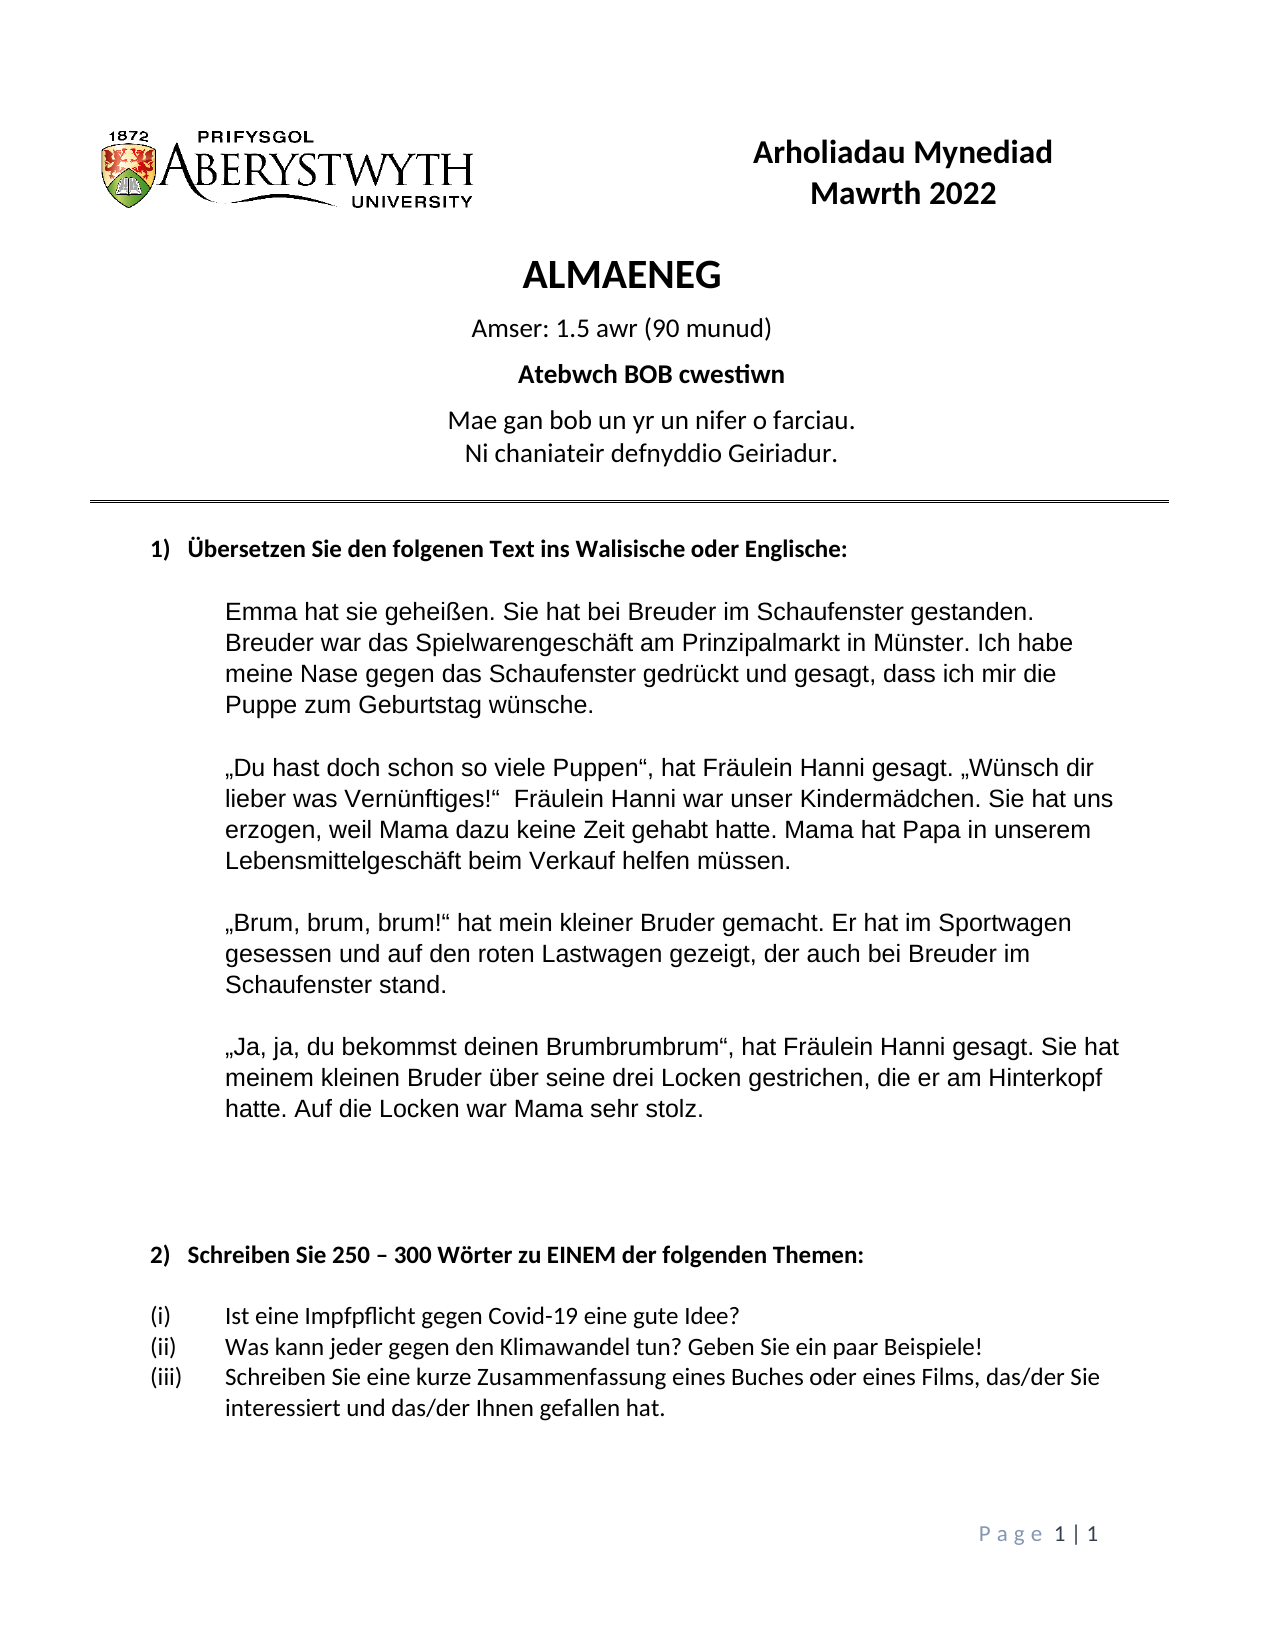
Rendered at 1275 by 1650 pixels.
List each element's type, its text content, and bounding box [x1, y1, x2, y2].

list Übersetzen Sie den folgenen Text ins Walisische oder Englische: [150, 533, 1125, 564]
list Was kann jeder gegen den Klimawandel tun? Geben Sie ein paar Beispiele! [150, 1331, 1125, 1361]
list Ist eine Impfpflicht gegen Covid-19 eine gute Idee? [150, 1300, 1125, 1331]
table_header Arholiadau Mynediad Mawrth 2022 [637, 131, 1169, 212]
list „Brum, brum, brum!“ hat mein kleiner Bruder gemacht. Er hat im Sportwagen gesessen und auf den roten Lastwagen gezeigt, der auch bei Breuder im Schaufenster stand. [225, 908, 1125, 998]
list „Du hast doch schon so viele Puppen“, hat Fräulein Hanni gesagt. „Wünsch dir lieber was Vernünftiges!“ Fräulein Hanni war unser Kindermädchen. Sie hat uns erzogen, weil Mama dazu keine Zeit gehabt hatte. Mama hat Papa in unserem Lebensmittelgeschäft beim Verkauf helfen müssen. [225, 752, 1125, 874]
list „Ja, ja, du bekommst deinen Brumbrumbrum“, hat Fräulein Hanni gesagt. Sie hat meinem kleinen Bruder über seine drei Locken gestrichen, die er am Hinterkopf hatte. Auf die Locken war Mama sehr stolz. [225, 1032, 1125, 1123]
table_cell ALMAENEG Amser: 1.5 awr (90 munud) Atebwch BOB cwestiwn Mae gan bob un yr un nifer o farciau. Ni chaniateir defnyddio Geiriadur. [90, 213, 1169, 500]
list Schreiben Sie eine kurze Zusammenfassung eines Buches oder eines Films, das/der Sie interessiert und das/der Ihnen gefallen hat. [150, 1361, 1125, 1422]
table_header [90, 131, 637, 212]
list Emma hat sie geheißen. Sie hat bei Breuder im Schaufenster gestanden. Breuder war das Spielwarengeschäft am Prinzipalmarkt in Münster. Ich habe meine Nase gegen das Schaufenster gedrückt und gesagt, dass ich mir die Puppe zum Geburtstag wünsche. [225, 597, 1125, 719]
picture [101, 131, 474, 208]
list Schreiben Sie 250 – 300 Wörter zu EINEM der folgenden Themen: [150, 1239, 1125, 1270]
